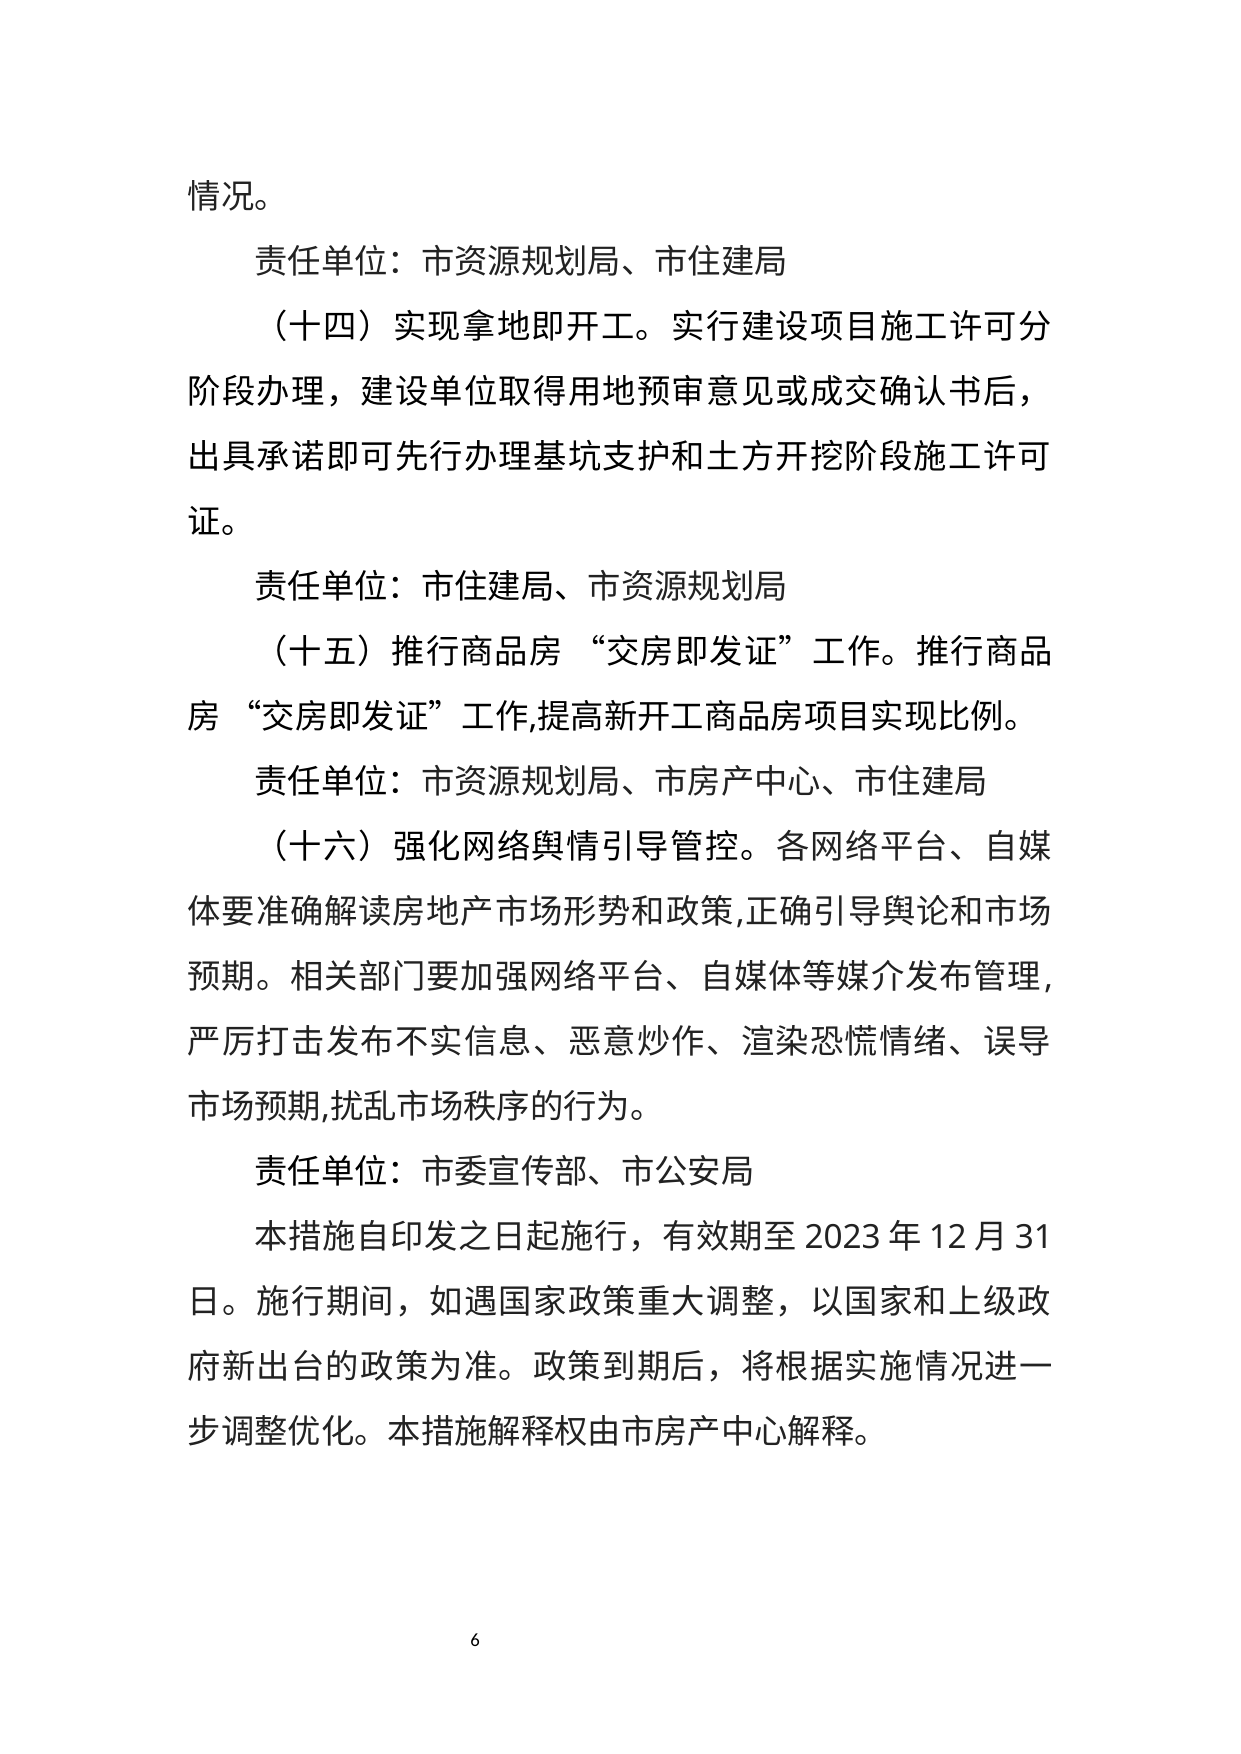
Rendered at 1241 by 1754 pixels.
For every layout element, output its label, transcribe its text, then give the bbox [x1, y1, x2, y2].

text 责任单位：市住建局、市资源规划局 [187, 552, 1053, 617]
text 责任单位：市资源规划局、市房产中心、市住建局 [187, 747, 1053, 812]
text 责任单位：市委宣传部、市公安局 [187, 1137, 1053, 1202]
text 本措施自印发之日起施行，有效期至2023年12月31日。施行期间，如遇国家政策重大调整，以国家和上级政府新出台的政策为准。政策到期后，将根据实施情况进一步调整优化。本措施解释权由市房产中心解释。 [187, 1202, 1053, 1462]
text 责任单位：市资源规划局、市住建局 [187, 227, 1053, 292]
text （十六）强化网络舆情引导管控。各网络平台、自媒体要准确解读房地产市场形势和政策,正确引导舆论和市场预期。相关部门要加强网络平台、自媒体等媒介发布管理,严厉打击发布不实信息、恶意炒作、渲染恐慌情绪、误导市场预期,扰乱市场秩序的行为。 [187, 812, 1053, 1137]
text （十四）实现拿地即开工。实行建设项目施工许可分阶段办理，建设单位取得用地预审意见或成交确认书后，出具承诺即可先行办理基坑支护和土方开挖阶段施工许可证。 [187, 292, 1053, 552]
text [187, 162, 1053, 227]
text （十五）推行商品房 “交房即发证”工作。推行商品房 “交房即发证”工作,提高新开工商品房项目实现比例。 [187, 617, 1053, 747]
